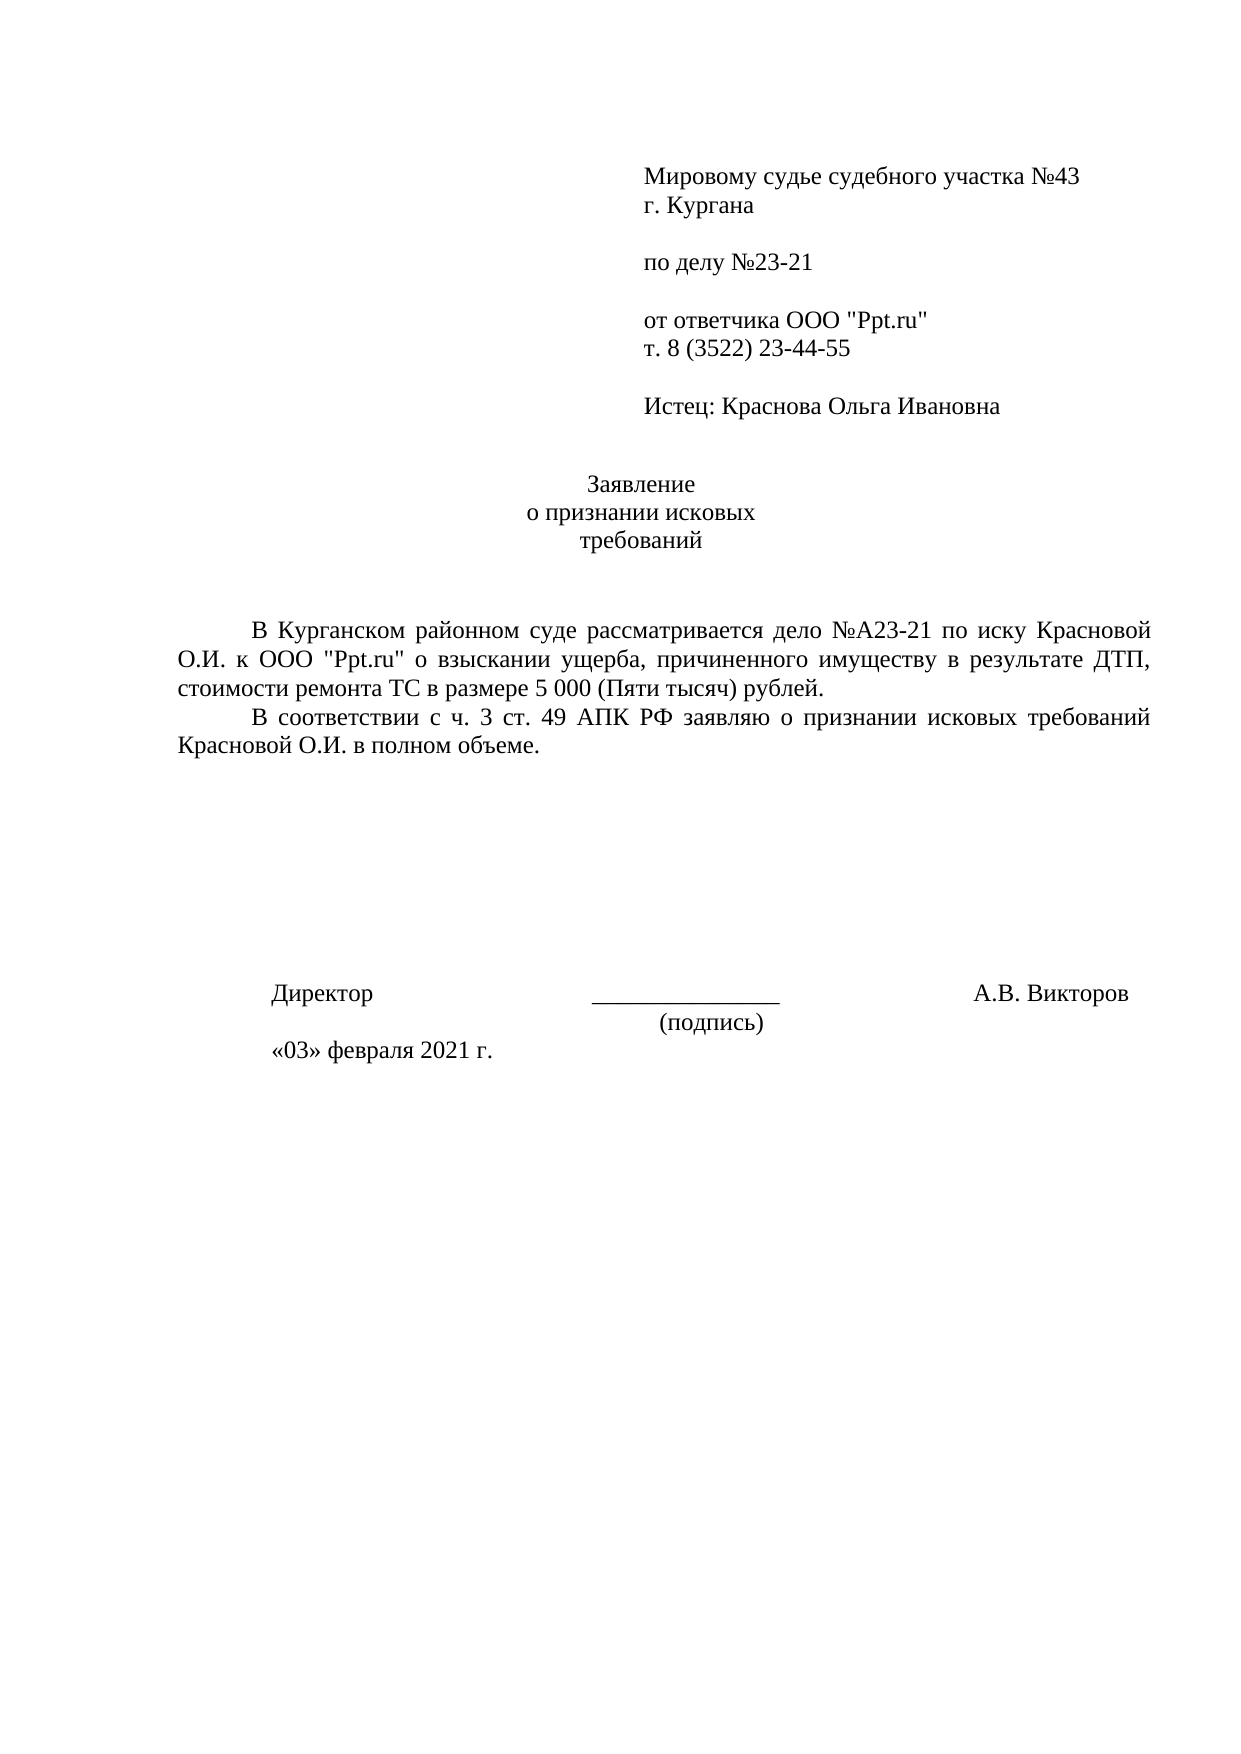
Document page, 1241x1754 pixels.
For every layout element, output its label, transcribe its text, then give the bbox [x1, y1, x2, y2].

text Директор _______________ А.В. Викторов [177, 978, 1152, 1007]
text В Курганском районном суде рассматривается дело №А23-21 по иску Красновой О.И. к ООО "Ppt.ru" о взыскании ущерба, причиненного имуществу в результате ДТП, стоимости ремонта ТС в размере 5 000 (Пяти тысяч) рублей. [177, 615, 1152, 702]
text В соответствии с ч. 3 ст. 49 АПК РФ заявляю о признании исковых требований Красновой О.И. в полном объеме. [177, 702, 1152, 759]
text «03» февраля 2021 г. [177, 1036, 1152, 1064]
text (подпись) [177, 1007, 1152, 1036]
